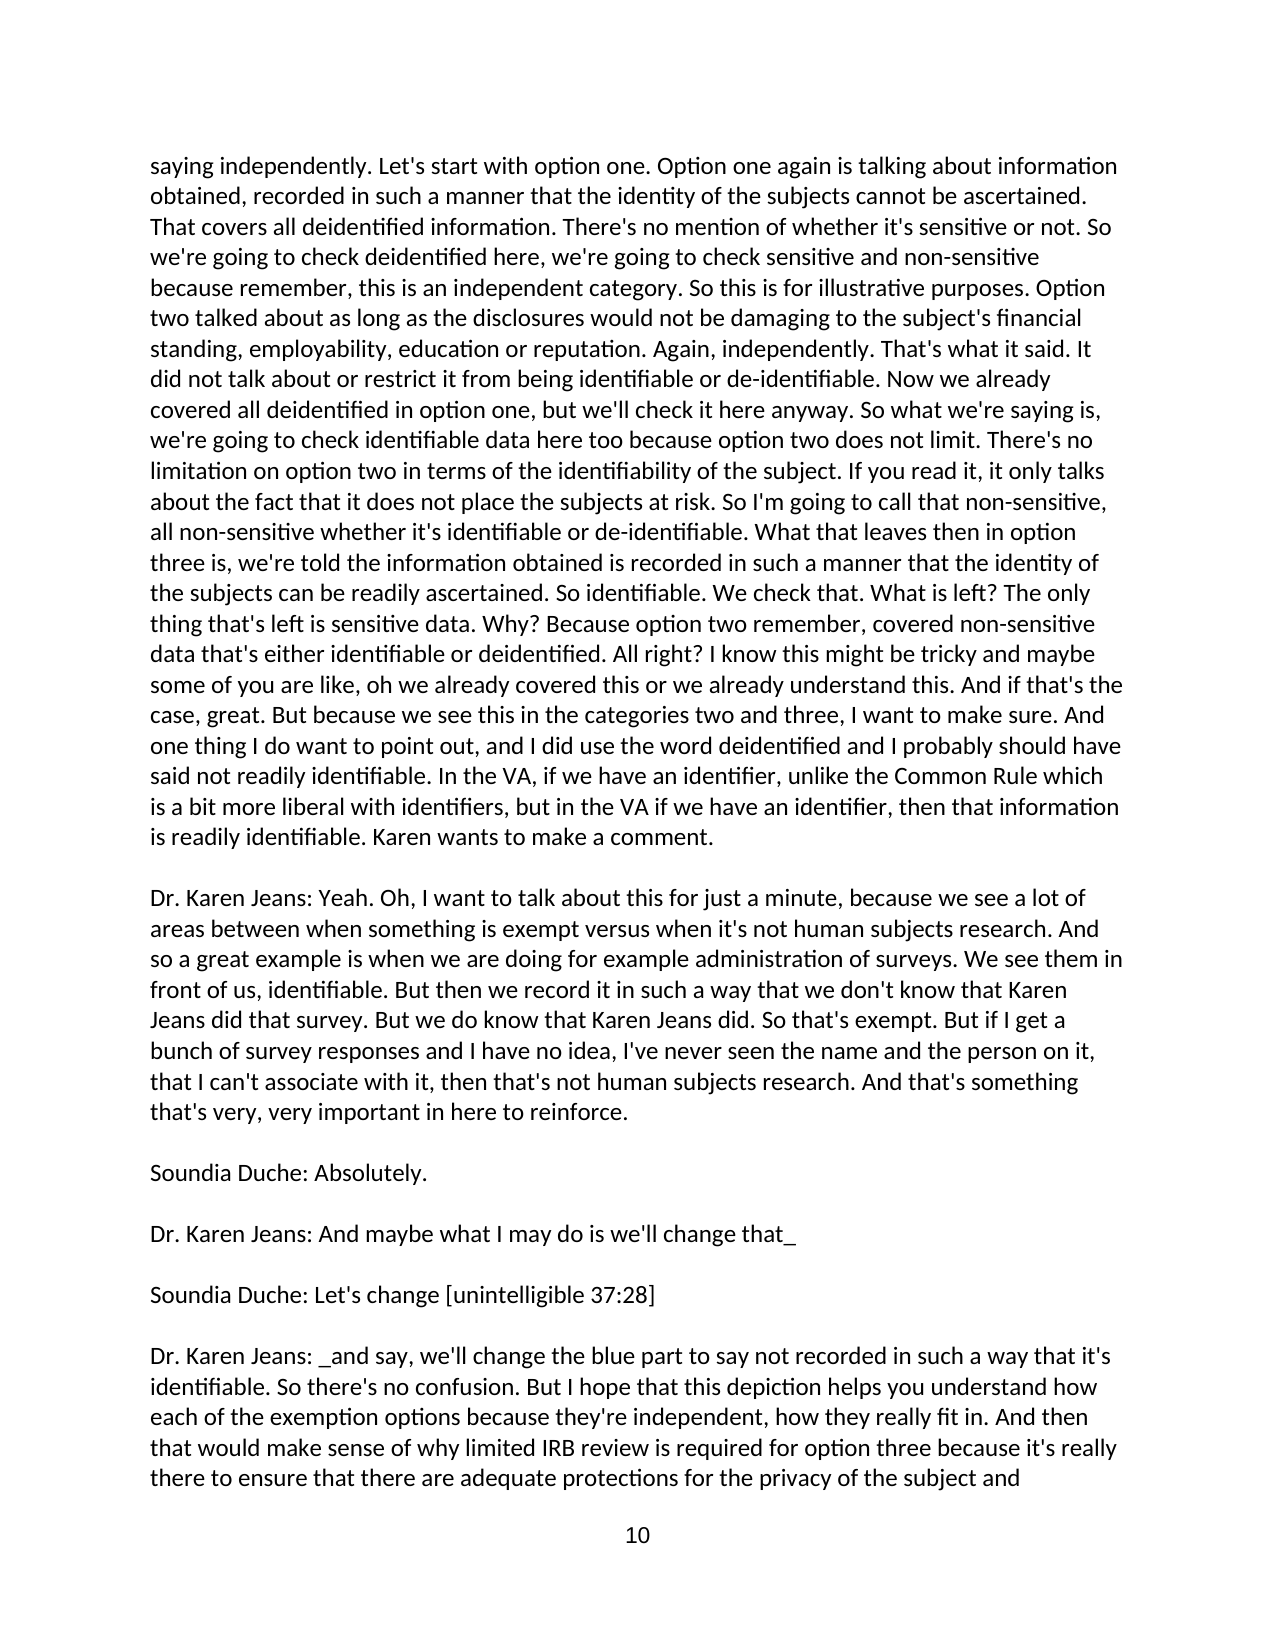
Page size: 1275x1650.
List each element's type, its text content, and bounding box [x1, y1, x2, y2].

text Soundia Duche: Let's change [unintelligible 37:28] [150, 1279, 1125, 1310]
text Dr. Karen Jeans: And maybe what I may do is we'll change that_ [150, 1218, 1125, 1249]
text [150, 1340, 1125, 1493]
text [150, 150, 1125, 852]
text Soundia Duche: Absolutely. [150, 1157, 1125, 1188]
text Dr. Karen Jeans: Yeah. Oh, I want to talk about this for just a minute, because we see a lot of areas between when something is exempt versus when it's not human subjects research. And so a great example is when we are doing for example administration of surveys. We see them in front of us, identifiable. But then we record it in such a way that we don't know that Karen Jeans did that survey. But we do know that Karen Jeans did. So that's exempt. But if I get a bunch of survey responses and I have no idea, I've never seen the name and the person on it, that I can't associate with it, then that's not human subjects research. And that's something that's very, very important in here to reinforce. [150, 882, 1125, 1127]
